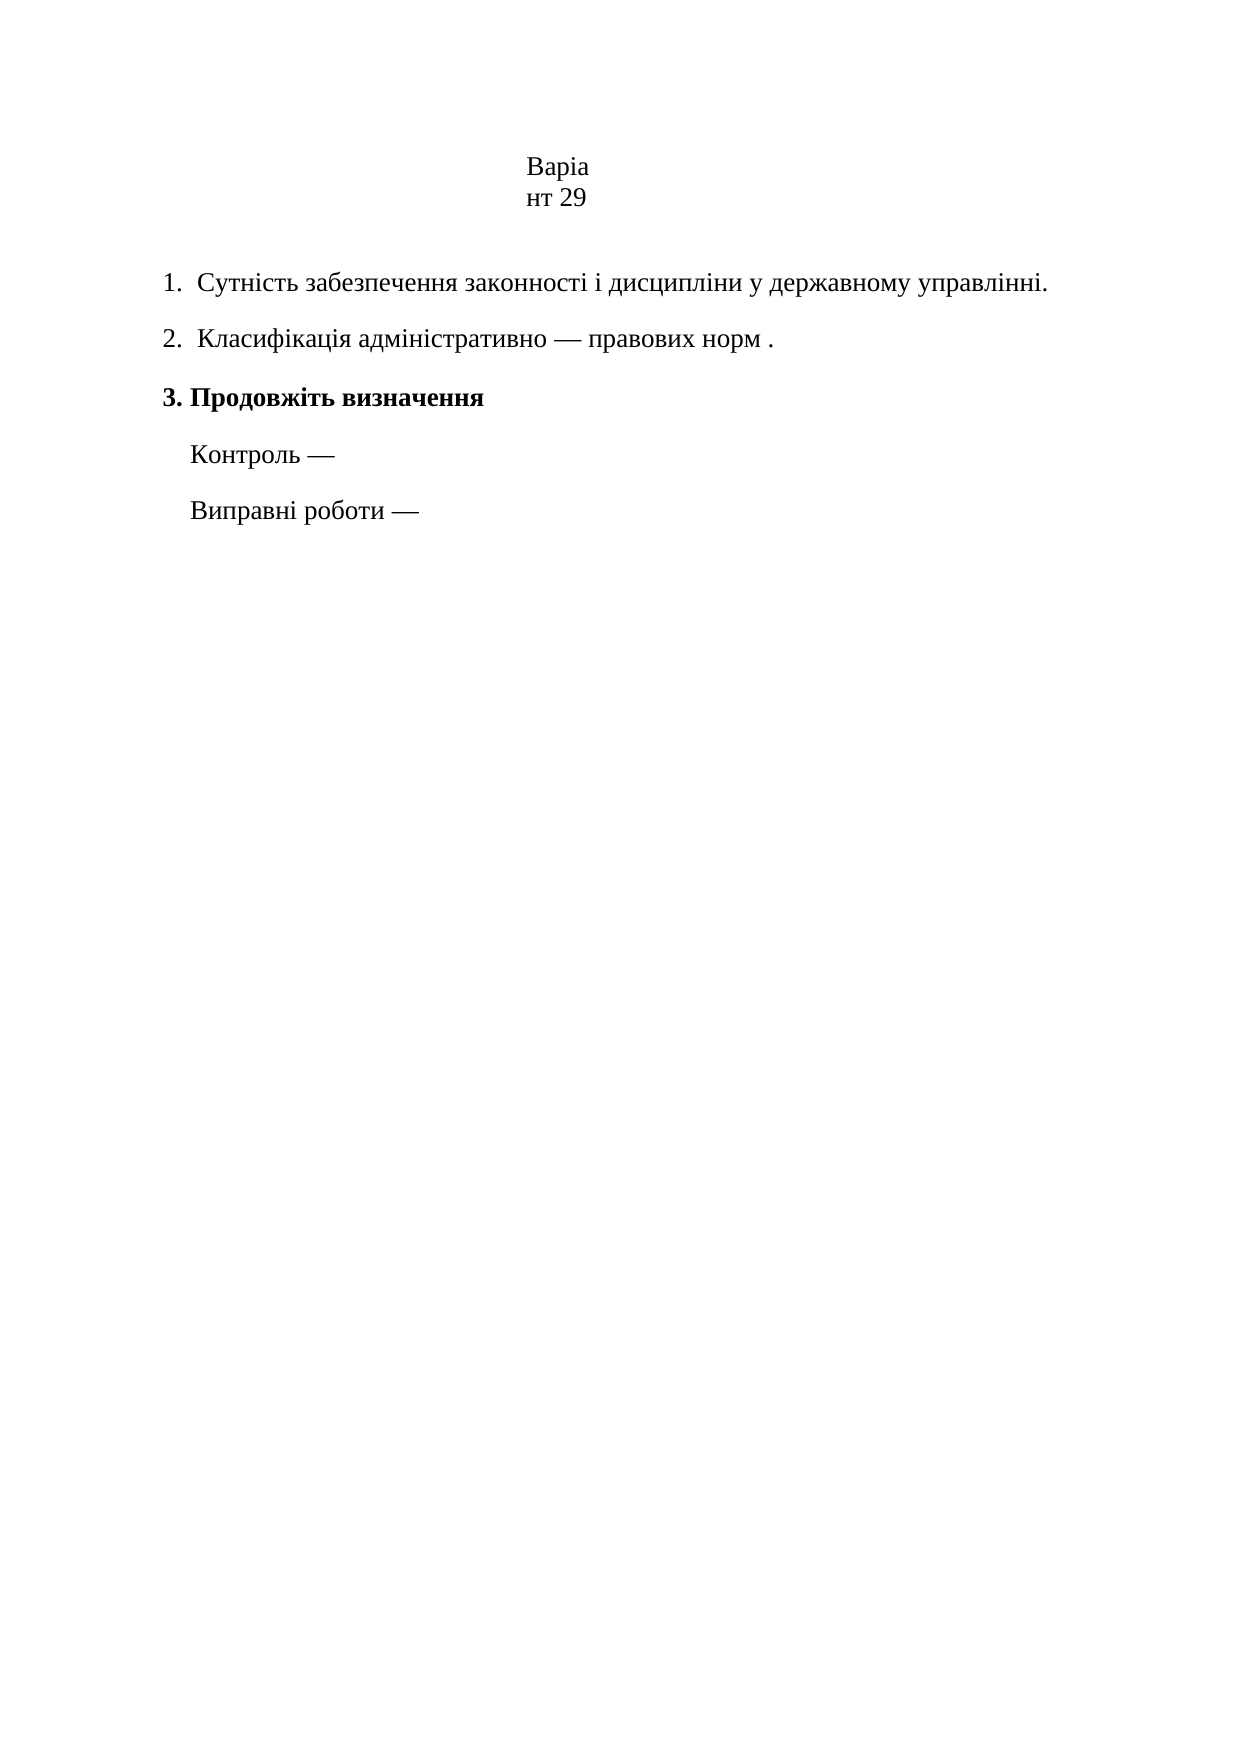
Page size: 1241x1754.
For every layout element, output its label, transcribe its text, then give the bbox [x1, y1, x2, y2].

list Сутність забезпечення законності і дисципліни у державному управлінні. [162, 266, 1059, 297]
text Варіант 29 [526, 150, 591, 212]
list Класифікація адміністративно — правових норм . [162, 322, 1059, 353]
text 3. Продовжіть визначення Контроль — Виправні роботи — [162, 362, 539, 531]
